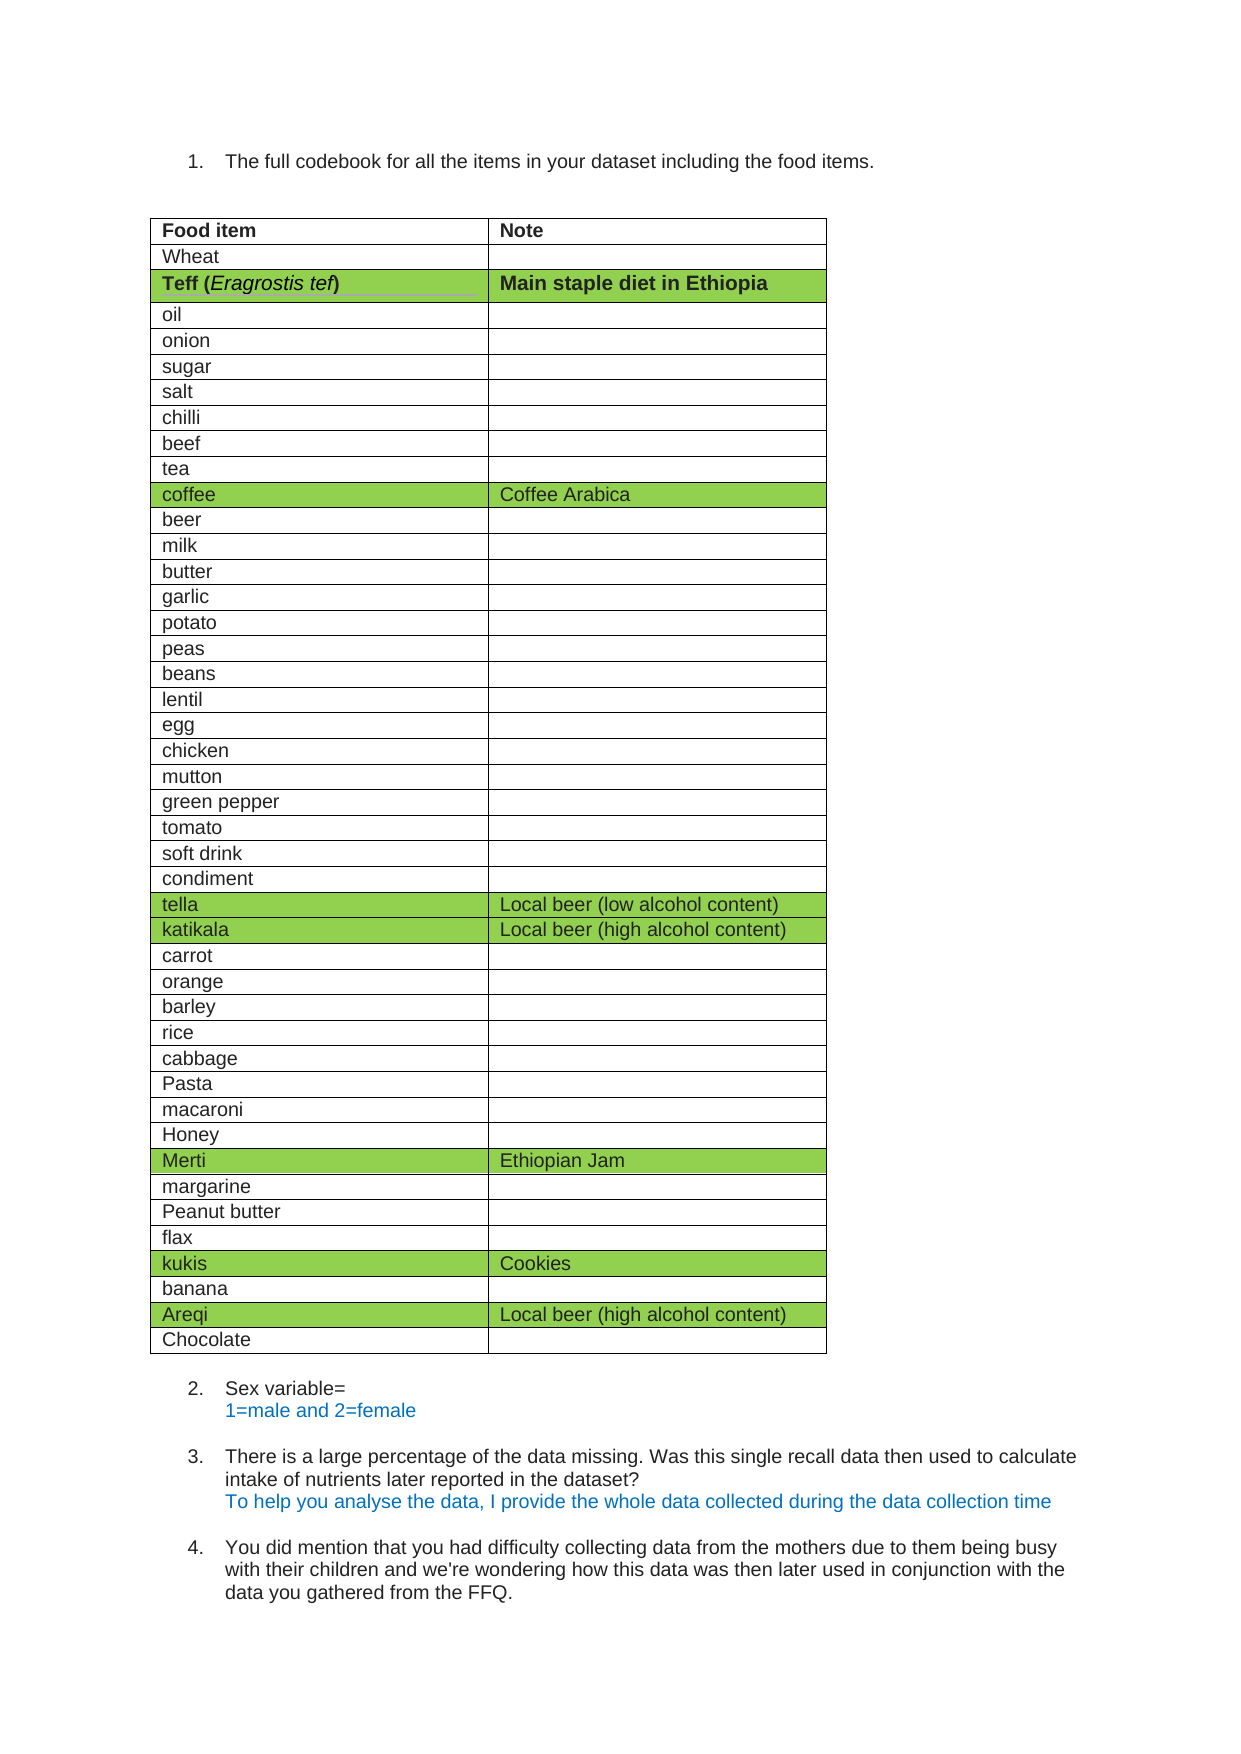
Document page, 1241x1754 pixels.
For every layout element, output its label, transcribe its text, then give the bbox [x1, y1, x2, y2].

table_cell [489, 303, 826, 328]
table_cell barley [151, 995, 488, 1020]
table_cell [489, 1123, 826, 1148]
table_cell chilli [151, 406, 488, 430]
table_cell [489, 534, 826, 558]
table_cell [489, 1072, 826, 1097]
table_header Food item [151, 219, 488, 244]
list There is a large percentage of the data missing. Was this single recall data then used to calculate intake of nutrients later reported in the dataset? [187, 1445, 1090, 1490]
table_cell Local beer (high alcohol content) [489, 1303, 826, 1327]
table_cell [489, 245, 826, 269]
table_cell carrot [151, 944, 488, 968]
table_cell [489, 995, 826, 1020]
list Sex variable= [187, 1377, 1090, 1399]
table_cell rice [151, 1021, 488, 1045]
table_cell condiment [151, 867, 488, 892]
table_cell [489, 1046, 826, 1071]
table_cell Honey [151, 1123, 488, 1148]
table_cell [489, 560, 826, 584]
table_cell katikala [151, 918, 488, 943]
table_cell tea [151, 457, 488, 482]
table_cell potato [151, 611, 488, 635]
list 1=male and 2=female [225, 1399, 1090, 1422]
table_cell beef [151, 431, 488, 456]
table_cell [489, 944, 826, 968]
table_cell [489, 431, 826, 456]
table_cell peas [151, 636, 488, 661]
table_cell [489, 662, 826, 687]
table_cell coffee [151, 483, 488, 507]
table_cell [489, 611, 826, 635]
table_cell [489, 329, 826, 353]
table_cell [489, 970, 826, 994]
table_cell Coffee Arabica [489, 483, 826, 507]
table_cell [489, 816, 826, 840]
table_cell Main staple diet in Ethiopia [489, 270, 826, 302]
table_cell sugar [151, 355, 488, 379]
table_cell tella [151, 893, 488, 917]
table_cell [489, 1098, 826, 1122]
table_cell Teff (Eragrostis tef) [151, 270, 488, 302]
table_header Note [489, 219, 826, 244]
table_cell [489, 713, 826, 738]
table_cell [489, 406, 826, 430]
table_cell kukis [151, 1251, 488, 1276]
table_cell Pasta [151, 1072, 488, 1097]
table_cell beans [151, 662, 488, 687]
table_cell beer [151, 508, 488, 533]
table_cell cabbage [151, 1046, 488, 1071]
table_cell soft drink [151, 841, 488, 866]
list You did mention that you had difficulty collecting data from the mothers due to them being busy with their children and we're wondering how this data was then later used in conjunction with the data you gathered from the FFQ. [187, 1536, 1090, 1604]
table_cell [489, 1175, 826, 1199]
table_cell [489, 765, 826, 789]
table_cell [489, 1200, 826, 1225]
table_cell chicken [151, 739, 488, 763]
table_cell Ethiopian Jam [489, 1149, 826, 1173]
table_cell Areqi [151, 1303, 488, 1327]
table_cell [489, 585, 826, 610]
table_cell onion [151, 329, 488, 353]
table_cell margarine [151, 1175, 488, 1199]
table_cell Cookies [489, 1251, 826, 1276]
table_cell milk [151, 534, 488, 558]
table_cell [489, 508, 826, 533]
table_cell Chocolate [151, 1328, 488, 1353]
list The full codebook for all the items in your dataset including the food items. [187, 150, 1090, 173]
table_cell flax [151, 1226, 488, 1250]
table_cell [489, 1328, 826, 1353]
table_cell macaroni [151, 1098, 488, 1122]
table_cell [489, 739, 826, 763]
table_cell Merti [151, 1149, 488, 1173]
list To help you analyse the data, I provide the whole data collected during the data collection time [225, 1490, 1090, 1513]
table_cell [489, 841, 826, 866]
table_cell [489, 457, 826, 482]
table_cell lentil [151, 688, 488, 712]
table_cell [489, 355, 826, 379]
table_cell oil [151, 303, 488, 328]
table_cell salt [151, 380, 488, 405]
table_cell [489, 380, 826, 405]
table_cell egg [151, 713, 488, 738]
table_cell [489, 1021, 826, 1045]
table_cell [489, 636, 826, 661]
table_cell green pepper [151, 790, 488, 815]
table_cell mutton [151, 765, 488, 789]
table_cell Local beer (high alcohol content) [489, 918, 826, 943]
table_cell Peanut butter [151, 1200, 488, 1225]
table_cell [489, 1226, 826, 1250]
table_cell tomato [151, 816, 488, 840]
table_cell Wheat [151, 245, 488, 269]
table_cell orange [151, 970, 488, 994]
table_cell [489, 790, 826, 815]
table_cell banana [151, 1277, 488, 1302]
table_cell butter [151, 560, 488, 584]
table_cell Local beer (low alcohol content) [489, 893, 826, 917]
table_cell [489, 867, 826, 892]
table_cell [489, 1277, 826, 1302]
table_cell garlic [151, 585, 488, 610]
table_cell [489, 688, 826, 712]
